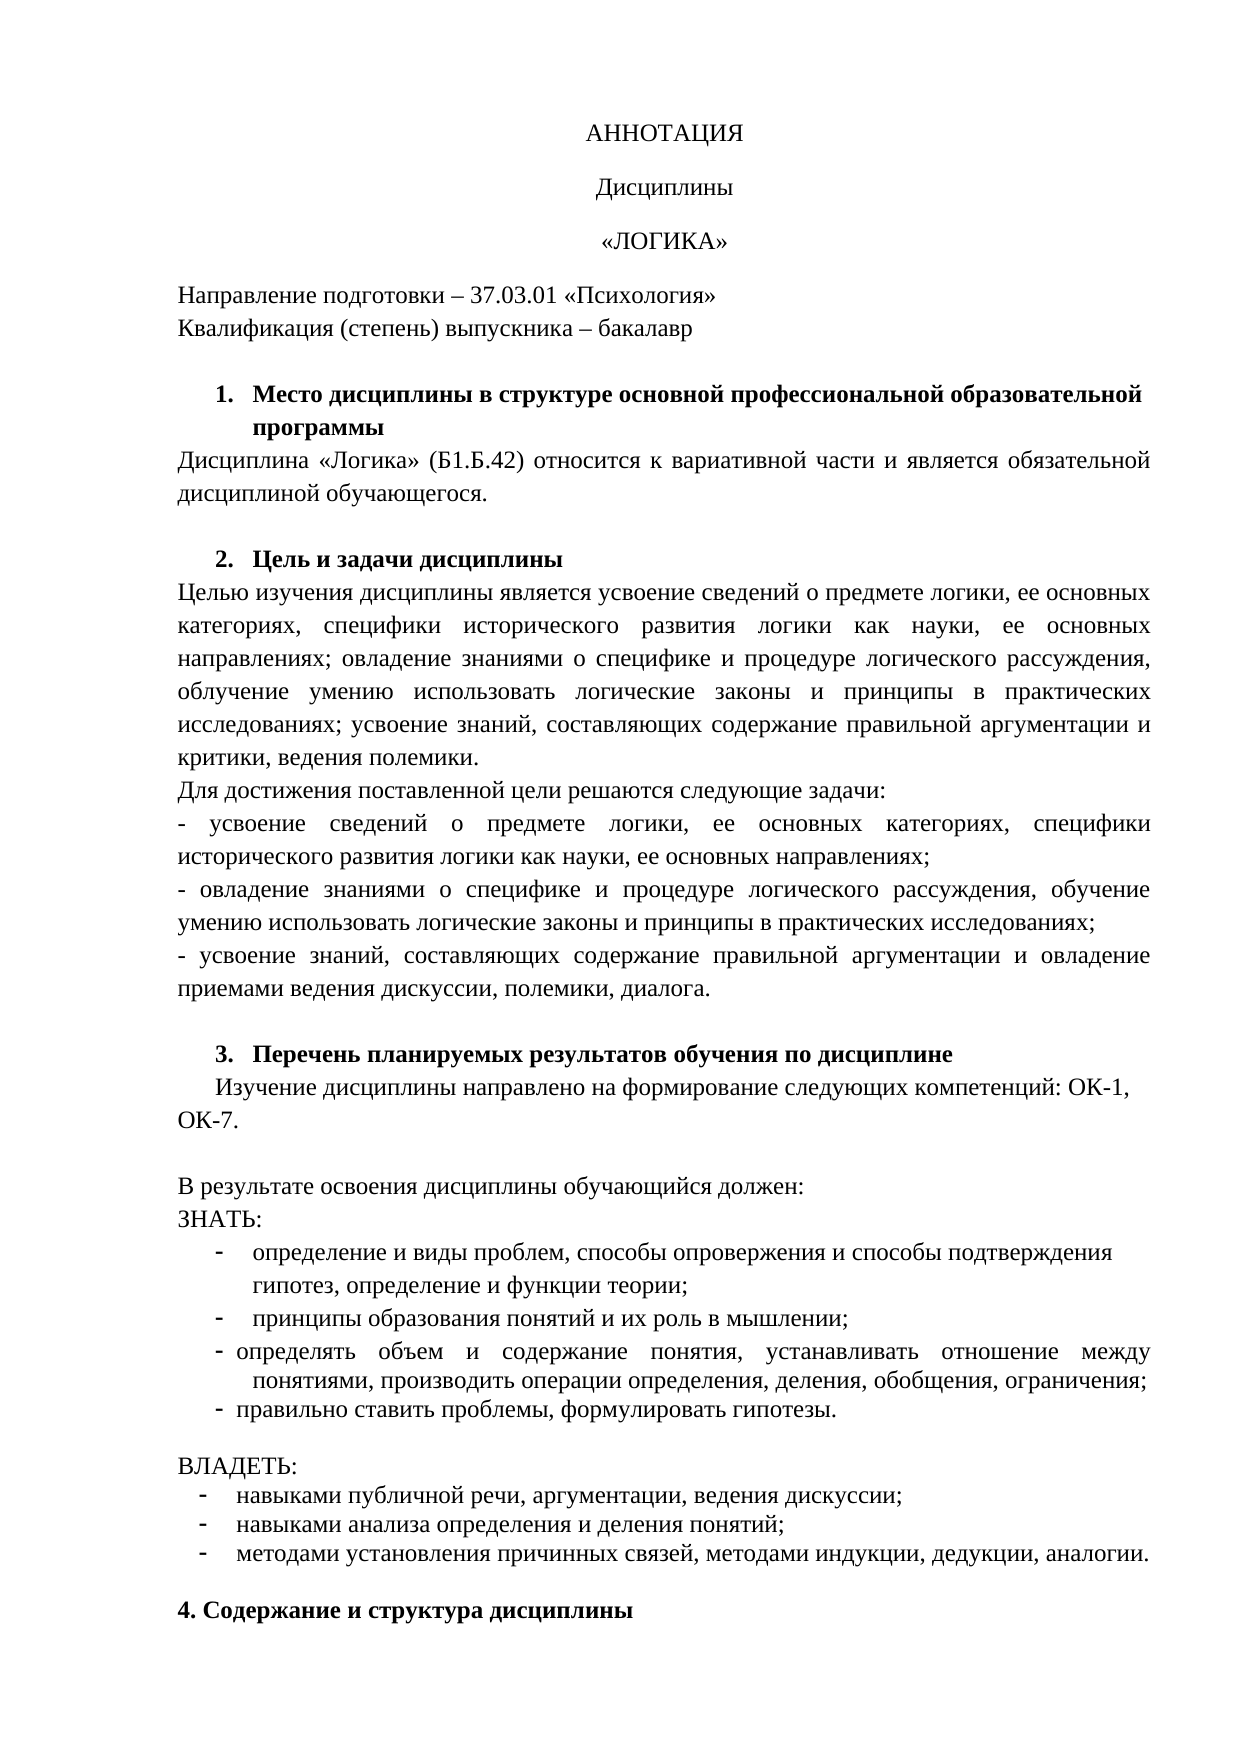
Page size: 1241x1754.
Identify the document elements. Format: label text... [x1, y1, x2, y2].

list Место дисциплины в структуре основной профессиональной образовательной программы [215, 379, 1152, 441]
list навыками анализа определения и деления понятий; [199, 1509, 1152, 1538]
list Цель и задачи дисциплины [215, 544, 1152, 573]
text «ЛОГИКА» [177, 226, 1152, 254]
list Перечень планируемых результатов обучения по дисциплине [215, 1039, 1152, 1068]
list правильно ставить проблемы, формулировать гипотезы. [215, 1394, 1152, 1423]
list навыками публичной речи, аргументации, ведения дискуссии; [199, 1480, 1152, 1509]
text Целью изучения дисциплины является усвоение сведений о предмете логики, ее основных категориях, специфики исторического развития логики как науки, ее основных направлениях; овладение знаниями о специфике и процедуре логического рассуждения, облучение умению использовать логические законы и принципы в практических исследованиях; усвоение знаний, составляющих содержание правильной аргументации и критики, ведения полемики. [177, 577, 1152, 771]
list методами установления причинных связей, методами индукции, дедукции, аналогии. [199, 1538, 1152, 1566]
text Дисциплина «Логика» (Б1.Б.42) относится к вариативной части и является обязательной дисциплиной обучающегося. [177, 445, 1152, 507]
text ЗНАТЬ: [177, 1204, 1152, 1233]
text Направление подготовки – 37.03.01 «Психология» [177, 280, 1152, 308]
text - усвоение сведений о предмете логики, ее основных категориях, специфики исторического развития логики как науки, ее основных направлениях; [177, 808, 1152, 870]
text Квалификация (степень) выпускника – бакалавр [177, 313, 1152, 341]
text - усвоение знаний, составляющих содержание правильной аргументации и овладение приемами ведения дискуссии, полемики, диалога. [177, 940, 1152, 1002]
list определение и виды проблем, способы опровержения и способы подтверждения гипотез, определение и функции теории; [215, 1237, 1152, 1299]
list определять объем и содержание понятия, устанавливать отношение между понятиями, производить операции определения, деления, обобщения, ограничения; [215, 1336, 1152, 1394]
text Дисциплины [177, 172, 1152, 201]
text 4. Содержание и структура дисциплины [177, 1595, 1152, 1624]
text Для достижения поставленной цели решаются следующие задачи: [177, 775, 1152, 804]
text ВЛАДЕТЬ: [177, 1451, 1152, 1480]
list принципы образования понятий и их роль в мышлении; [215, 1303, 1152, 1332]
text АННОТАЦИЯ [177, 118, 1152, 147]
text - овладение знаниями о специфике и процедуре логического рассуждения, обучение умению использовать логические законы и принципы в практических исследованиях; [177, 874, 1152, 936]
text В результате освоения дисциплины обучающийся должен: [177, 1171, 1152, 1200]
text Изучение дисциплины направлено на формирование следующих компетенций: ОК-1, ОК-7. [177, 1072, 1152, 1134]
